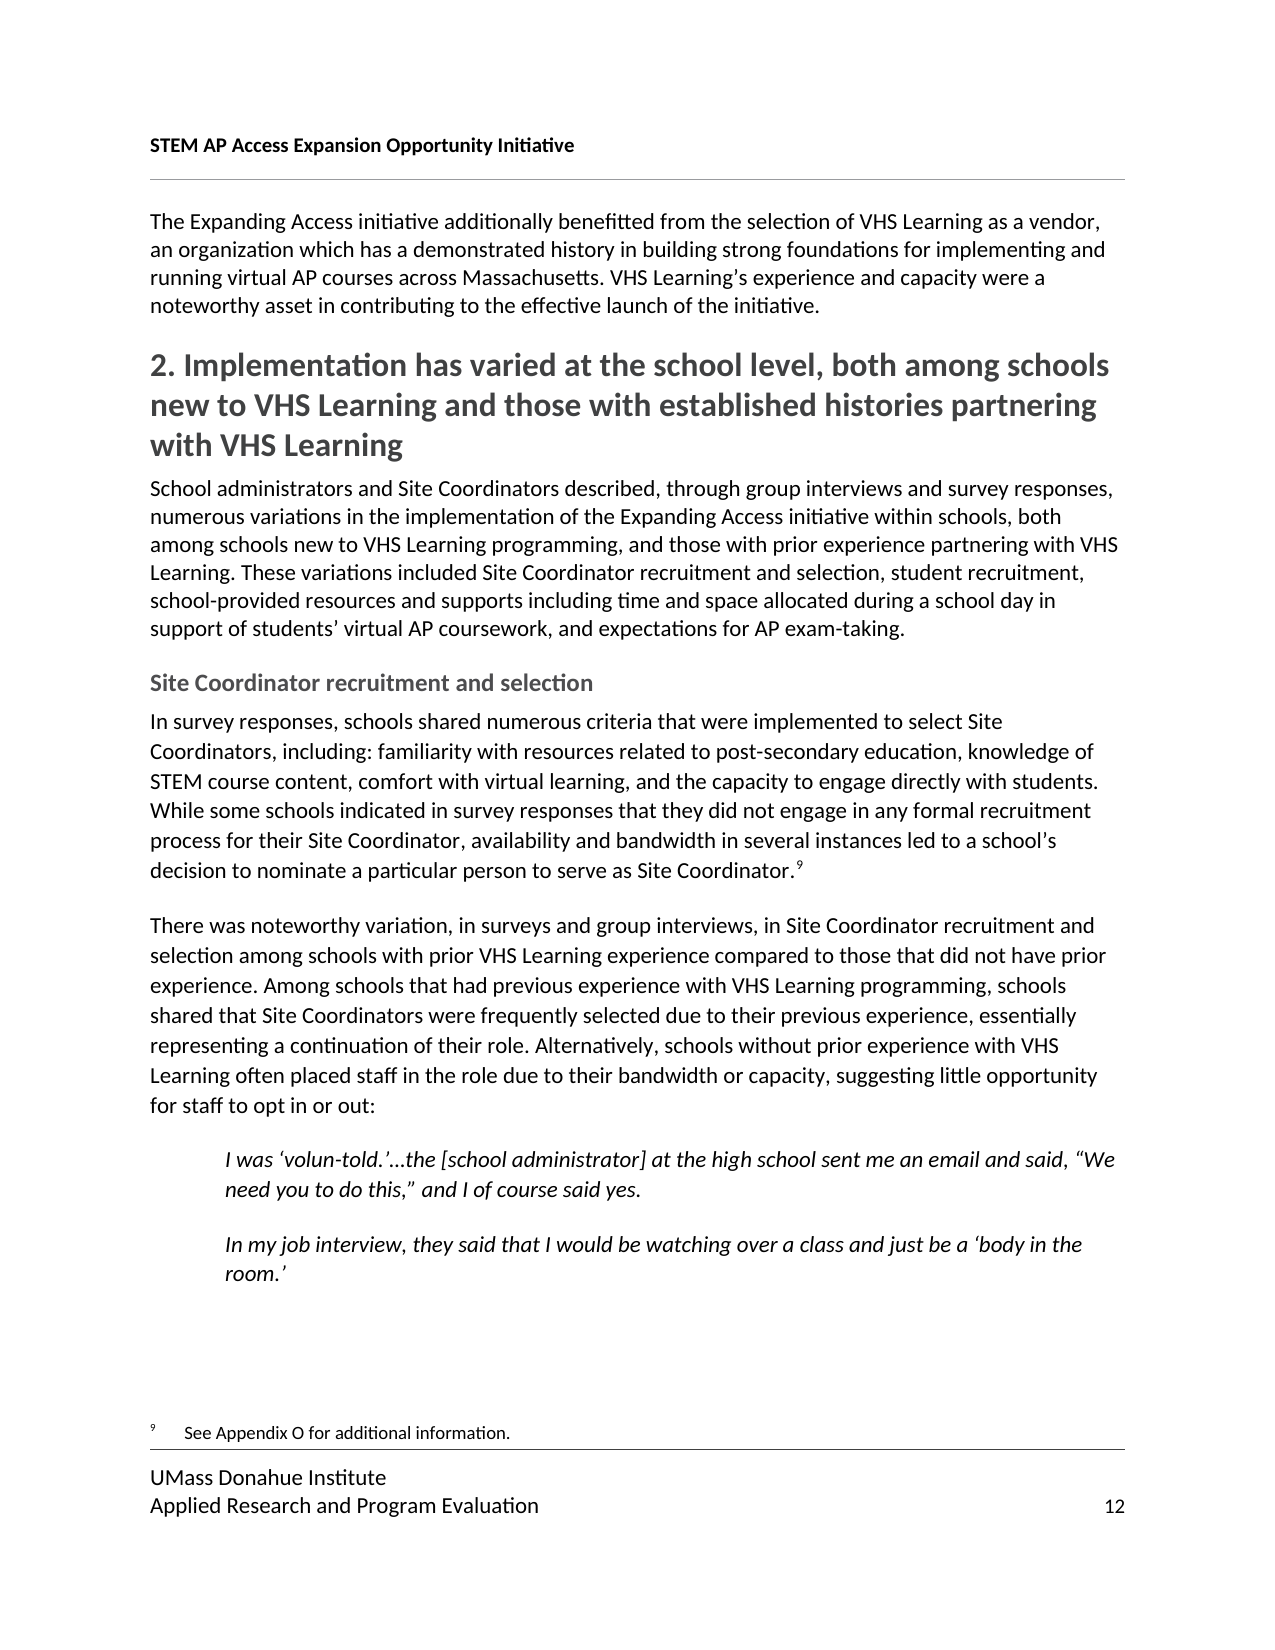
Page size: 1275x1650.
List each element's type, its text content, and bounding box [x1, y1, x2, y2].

text In my job interview, they said that I would be watching over a class and just be a ‘body in the room.’ [225, 1230, 1125, 1287]
subtitle 2. Implementation has varied at the school level, both among schools new to VHS Learning and those with established histories partnering with VHS Learning [150, 344, 1125, 464]
subtitle Site Coordinator recruitment and selection [150, 668, 1125, 698]
text I was ‘volun-told.’…the [school administrator] at the high school sent me an email and said, “We need you to do this,” and I of course said yes. [225, 1146, 1125, 1203]
text In survey responses, schools shared numerous criteria that were implemented to select Site Coordinators, including: familiarity with resources related to post-secondary education, knowledge of STEM course content, comfort with virtual learning, and the capacity to engage directly with students. While some schools indicated in survey responses that they did not engage in any formal recruitment process for their Site Coordinator, availability and bandwidth in several instances led to a school’s decision to nominate a particular person to serve as Site Coordinator. [150, 707, 1125, 884]
text School administrators and Site Coordinators described, through group interviews and survey responses, numerous variations in the implementation of the Expanding Access initiative within schools, both among schools new to VHS Learning programming, and those with prior experience partnering with VHS Learning. These variations included Site Coordinator recruitment and selection, student recruitment, school-provided resources and supports including time and space allocated during a school day in support of students’ virtual AP coursework, and expectations for AP exam-taking. [150, 474, 1125, 643]
text There was noteworthy variation, in surveys and group interviews, in Site Coordinator recruitment and selection among schools with prior VHS Learning experience compared to those that did not have prior experience. Among schools that had previous experience with VHS Learning programming, schools shared that Site Coordinators were frequently selected due to their previous experience, essentially representing a continuation of their role. Alternatively, schools without prior experience with VHS Learning often placed staff in the role due to their bandwidth or capacity, suggesting little opportunity for staff to opt in or out: [150, 911, 1125, 1119]
text The Expanding Access initiative additionally benefitted from the selection of VHS Learning as a vendor, an organization which has a demonstrated history in building strong foundations for implementing and running virtual AP courses across Massachusetts. VHS Learning’s experience and capacity were a noteworthy asset in contributing to the effective launch of the initiative. [150, 207, 1125, 319]
